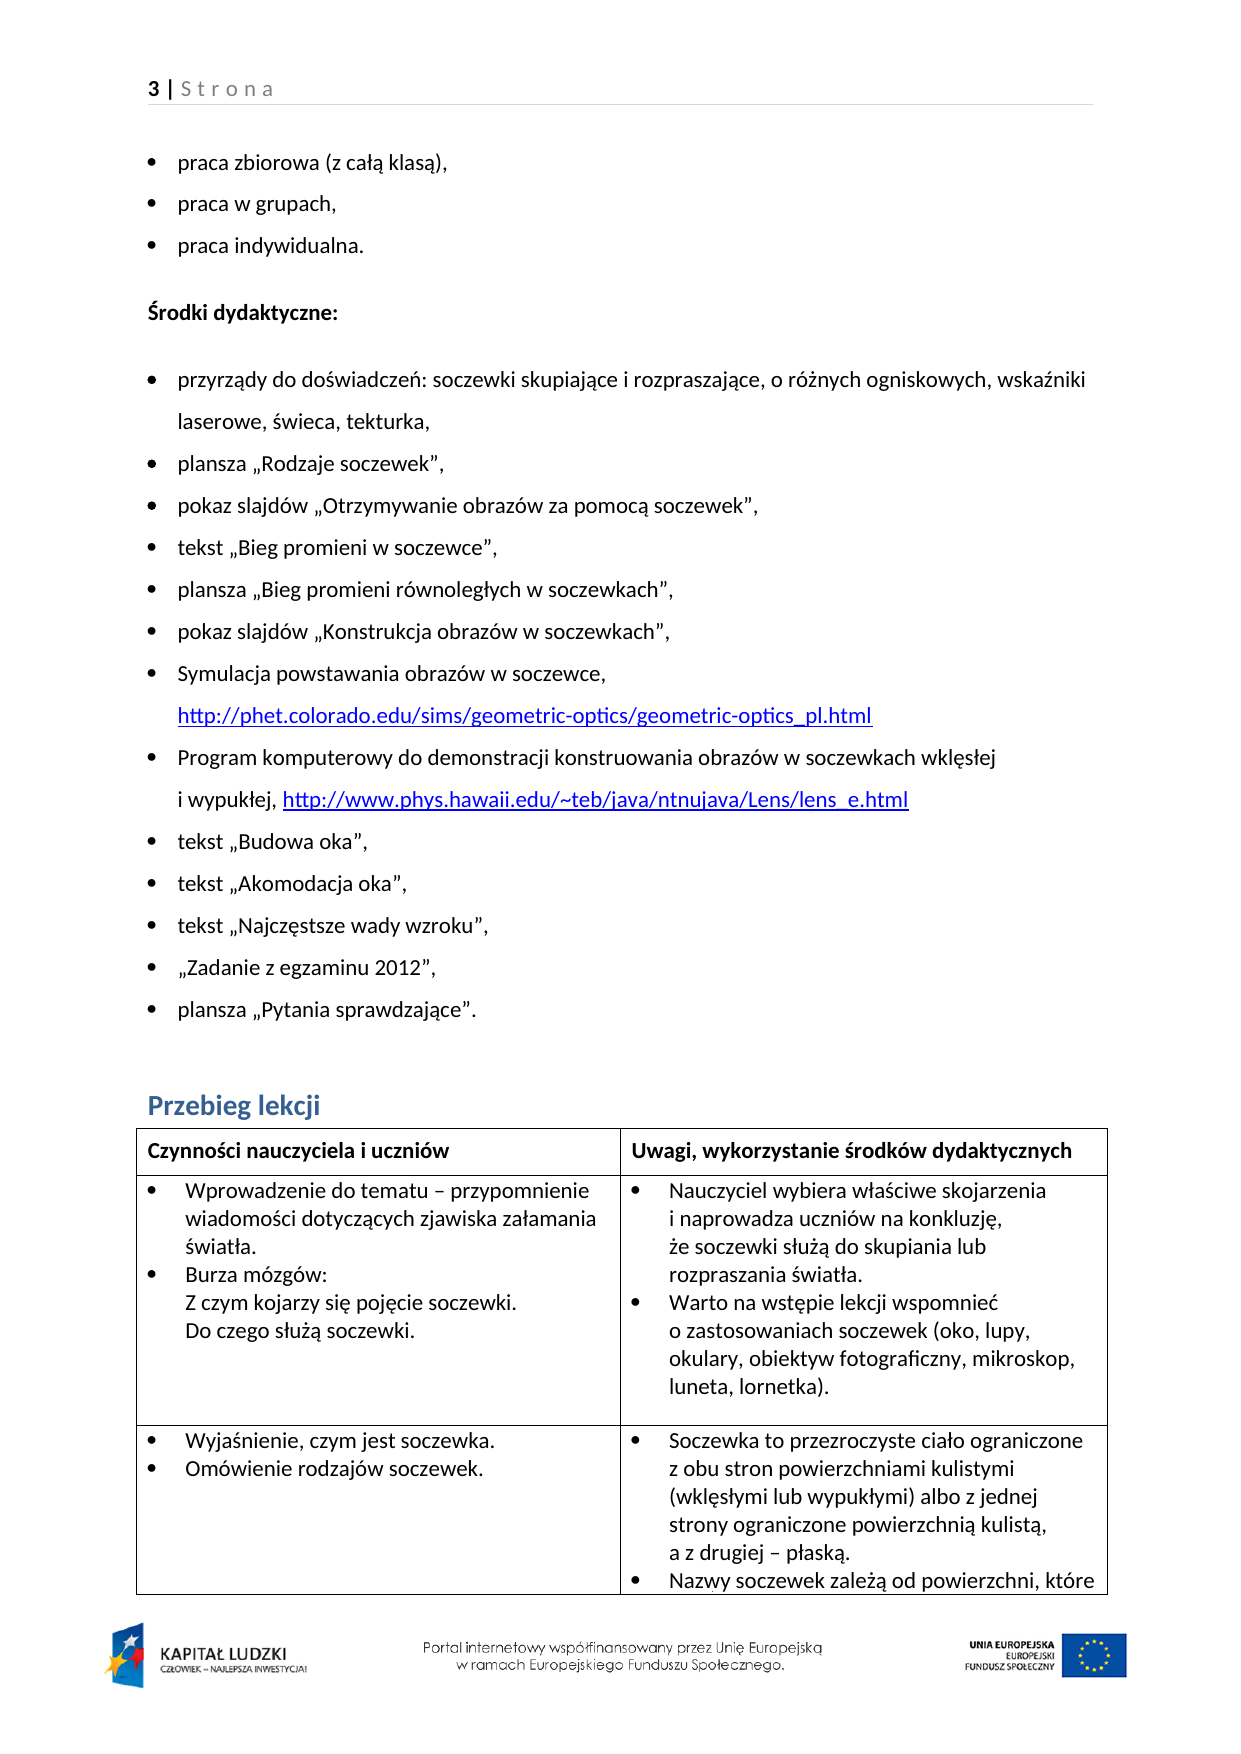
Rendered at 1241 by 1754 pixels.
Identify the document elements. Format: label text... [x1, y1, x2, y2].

text pokaz slajdów „Konstrukcja obrazów w soczewkach”, [148, 617, 1093, 645]
text plansza „Rodzaje soczewek”, [148, 449, 1093, 477]
text plansza „Pytania sprawdzające”. [148, 995, 1093, 1023]
text tekst „Budowa oka”, [148, 827, 1093, 855]
text plansza „Bieg promieni równoległych w soczewkach”, [148, 575, 1093, 603]
text „Zadanie z egzaminu 2012”, [148, 953, 1093, 981]
text pokaz slajdów „Otrzymywanie obrazów za pomocą soczewek”, [148, 491, 1093, 519]
table_cell Wyjaśnienie, czym jest soczewka. Omówienie rodzajów soczewek. [137, 1426, 620, 1594]
list i wypukłej, http://www.phys.hawaii.edu/~teb/java/ntnujava/Lens/lens_e.html [177, 785, 1093, 813]
text przyrządy do doświadczeń: soczewki skupiające i rozpraszające, o różnych ogniskowych, wskaźniki laserowe, świeca, tekturka, [148, 366, 1093, 436]
table_header Czynności nauczyciela i uczniów [137, 1129, 620, 1175]
table_cell Wprowadzenie do tematu – przypomnienie wiadomości dotyczących zjawiska załamania światła. Burza mózgów: Z czym kojarzy się pojęcie soczewki. Do czego służą soczewki. [137, 1176, 620, 1425]
text tekst „Akomodacja oka”, [148, 869, 1093, 897]
table_cell Nauczyciel wybiera właściwe skojarzenia i naprowadza uczniów na konkluzję, że soczewki służą do skupiania lub rozpraszania światła. Warto na wstępie lekcji wspomnieć o zastosowaniach soczewek (oko, lupy, okulary, obiektyw fotograficzny, mikroskop, luneta, lornetka). [621, 1176, 1107, 1425]
text tekst „Najczęstsze wady wzroku”, [148, 911, 1093, 939]
text Środki dydaktyczne: [148, 298, 1093, 327]
text tekst „Bieg promieni w soczewce”, [148, 533, 1093, 561]
text praca zbiorowa (z całą klasą), [148, 148, 1093, 176]
subtitle Przebieg lekcji [148, 1087, 1093, 1123]
picture [68, 1591, 1163, 1722]
list http://phet.colorado.edu/sims/geometric-optics/geometric-optics_pl.html [177, 701, 1093, 729]
table_header Uwagi, wykorzystanie środków dydaktycznych [621, 1129, 1107, 1175]
text Symulacja powstawania obrazów w soczewce, [148, 659, 1093, 687]
text praca w grupach, [148, 189, 1093, 218]
text Program komputerowy do demonstracji konstruowania obrazów w soczewkach wklęsłej [148, 743, 1093, 771]
text praca indywidualna. [148, 232, 1093, 259]
